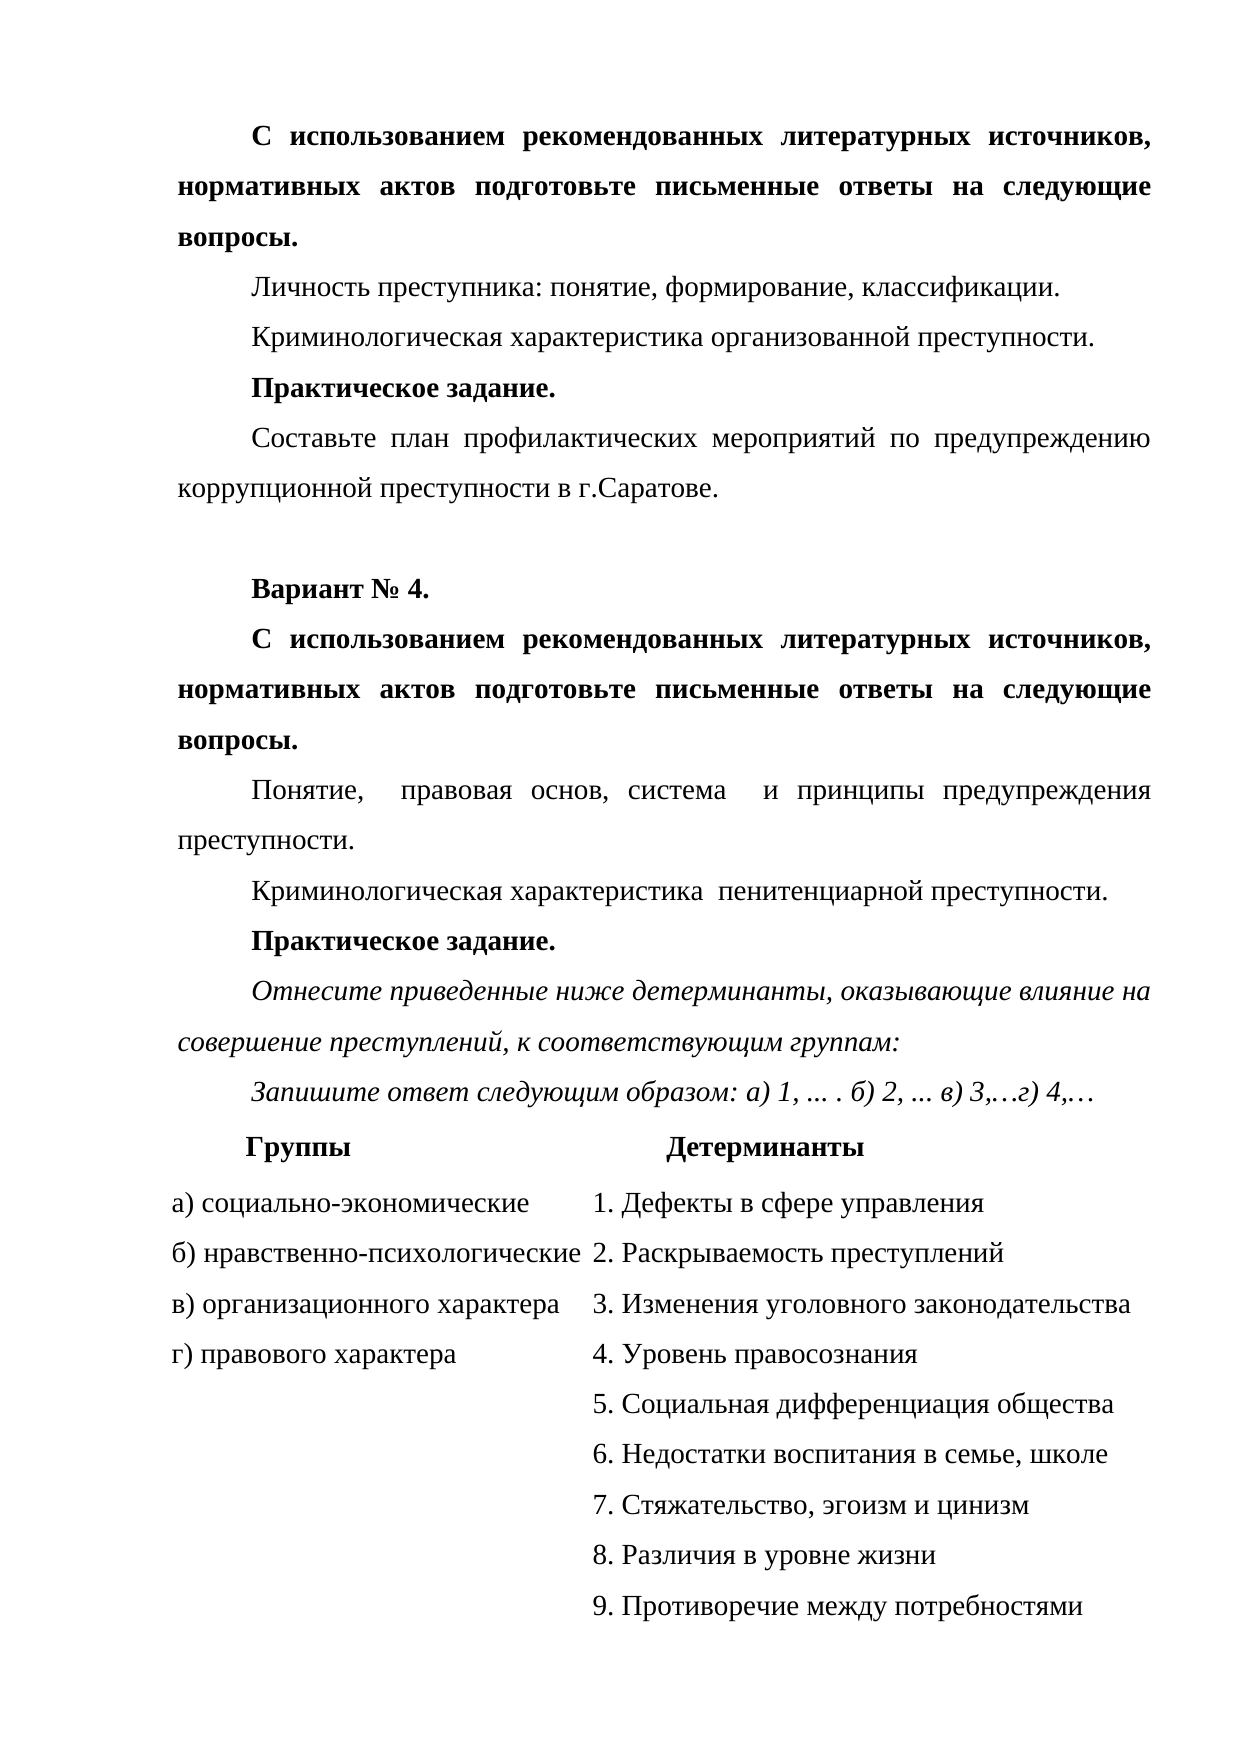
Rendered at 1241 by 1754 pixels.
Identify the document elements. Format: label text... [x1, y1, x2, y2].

text Понятие, правовая основ, система и принципы предупреждения преступности. [177, 772, 1152, 856]
text Отнесите приведенные ниже детерминанты, оказывающие влияние на совершение преступлений, к соответствующим группам: [177, 973, 1152, 1057]
table_header Детерминанты [588, 1124, 1162, 1180]
text Криминологическая характеристика организованной преступности. [177, 319, 1152, 353]
text С использованием рекомендованных литературных источников, нормативных актов подготовьте письменные ответы на следующие вопросы. [177, 621, 1152, 755]
text Практическое задание. [177, 370, 1152, 403]
text С использованием рекомендованных литературных источников, нормативных актов подготовьте письменные ответы на следующие вопросы. [177, 118, 1152, 252]
text Практическое задание. [177, 923, 1152, 957]
text Составьте план профилактических мероприятий по предупреждению коррупционной преступности в г.Саратове. [177, 420, 1152, 504]
text Вариант № 4. [177, 571, 1152, 604]
text Запишите ответ следующим образом: а) 1, ... . б) 2, ... в) 3,…г) 4,… [177, 1074, 1152, 1108]
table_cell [588, 1180, 1162, 1626]
text Криминологическая характеристика пенитенциарной преступности. [177, 873, 1152, 906]
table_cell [167, 1180, 587, 1626]
table_header Группы [167, 1124, 587, 1180]
text Личность преступника: понятие, формирование, классификации. [177, 269, 1152, 303]
